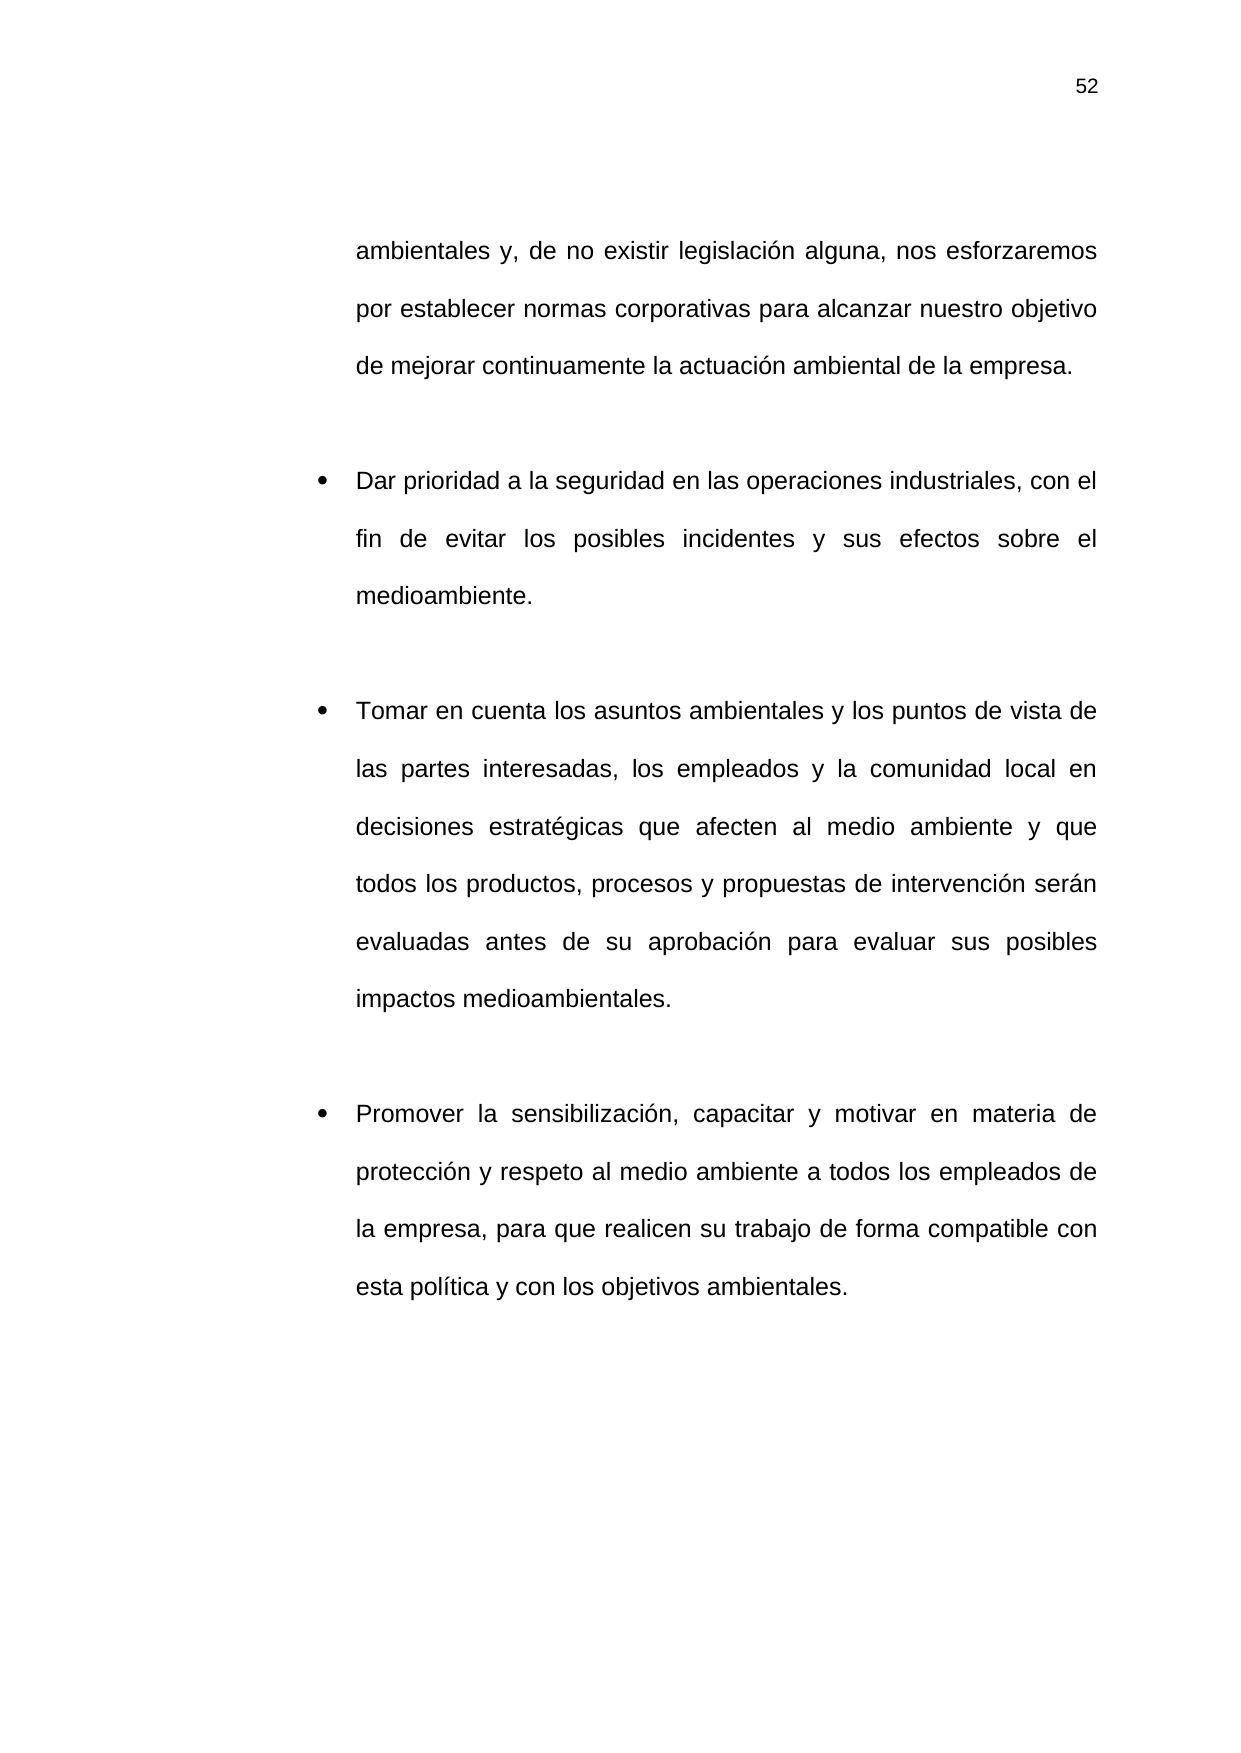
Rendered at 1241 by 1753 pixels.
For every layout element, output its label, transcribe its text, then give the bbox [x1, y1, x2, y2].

list Promover la sensibilización, capacitar y motivar en materia de protección y respeto al medio ambiente a todos los empleados de la empresa, para que realicen su trabajo de forma compatible con esta política y con los objetivos ambientales. [318, 1099, 1098, 1300]
list Tomar en cuenta los asuntos ambientales y los puntos de vista de las partes interesadas, los empleados y la comunidad local en decisiones estratégicas que afecten al medio ambiente y que todos los productos, procesos y propuestas de intervención serán evaluadas antes de su aprobación para evaluar sus posibles impactos medioambientales. [318, 696, 1098, 1013]
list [318, 236, 1098, 380]
list Dar prioridad a la seguridad en las operaciones industriales, con el fin de evitar los posibles incidentes y sus efectos sobre el medioambiente. [318, 466, 1098, 610]
